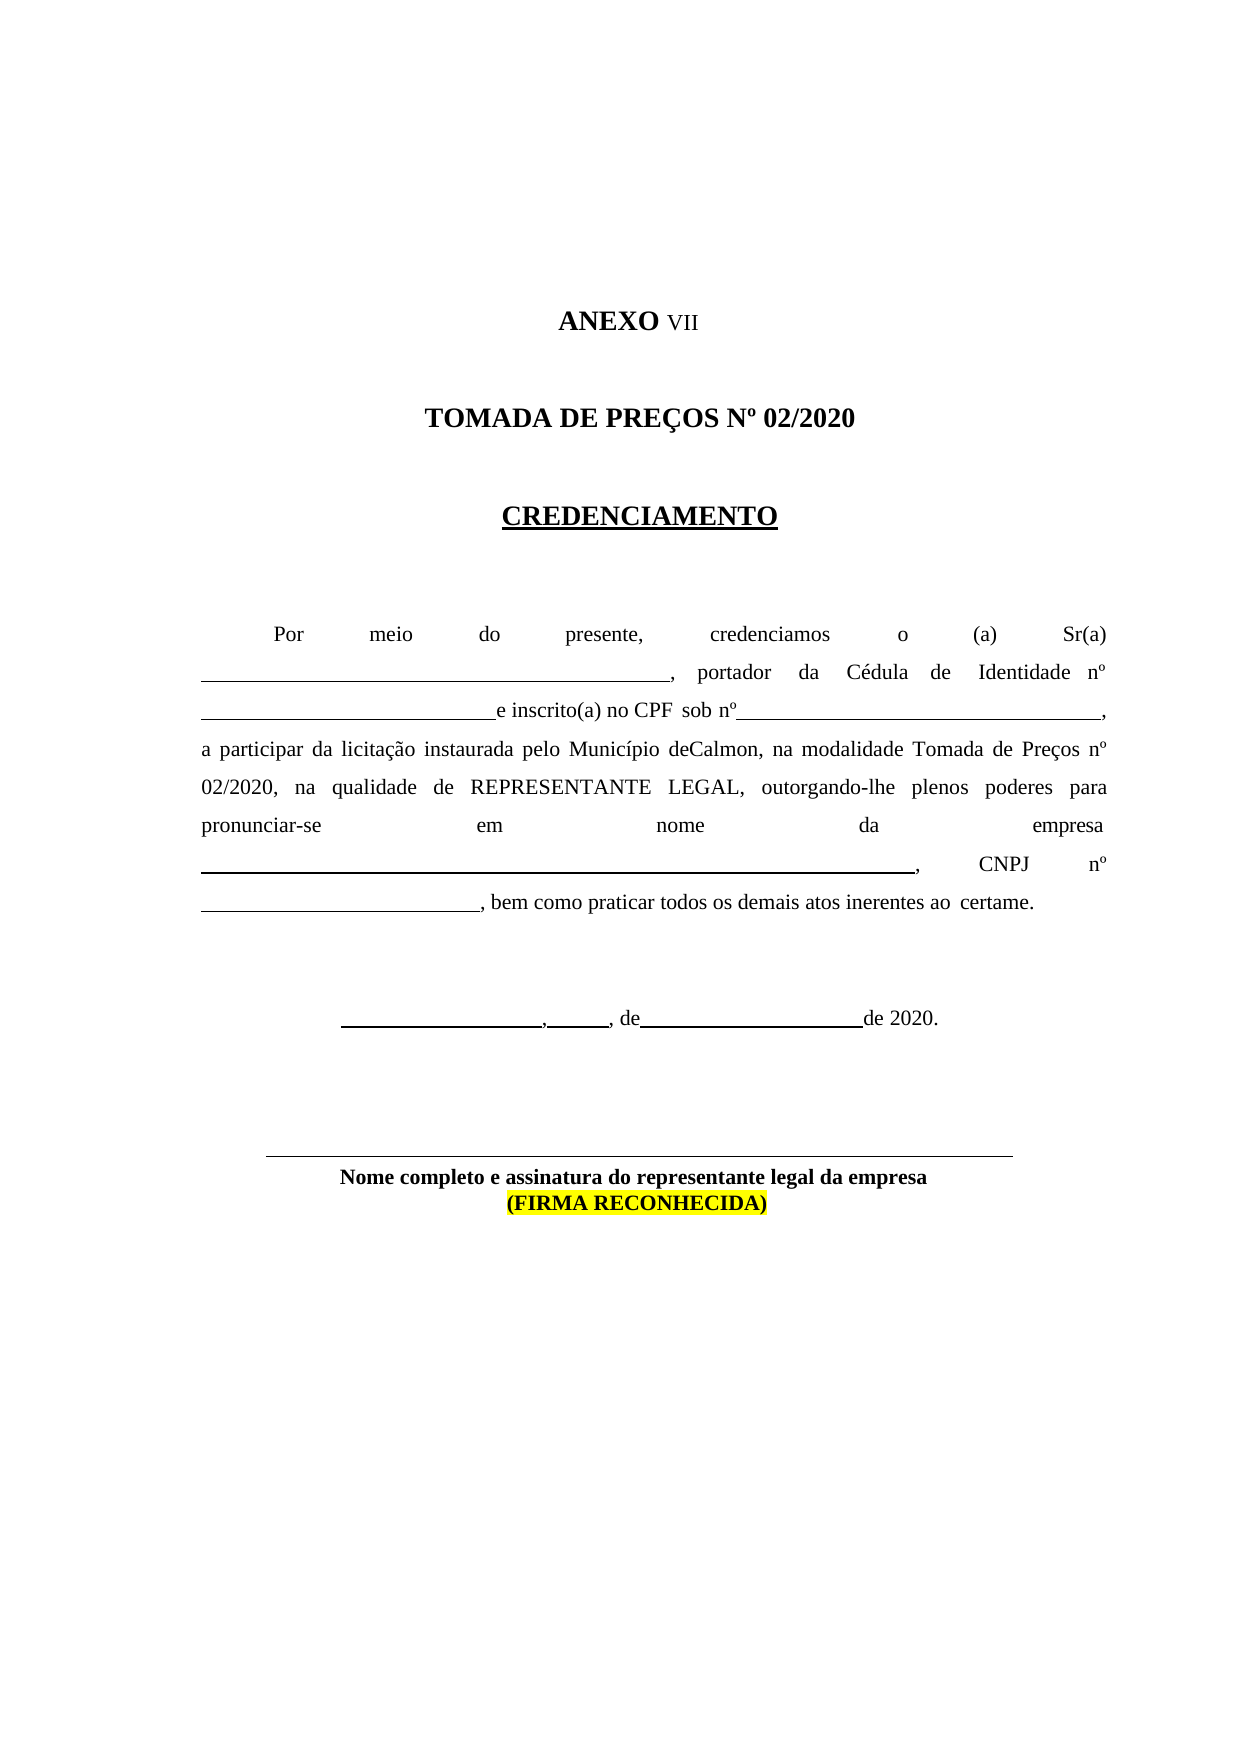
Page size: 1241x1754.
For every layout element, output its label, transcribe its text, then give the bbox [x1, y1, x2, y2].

text Por meio do presente, credenciamos o (a) Sr(a) [273, 621, 1123, 646]
text , , de de 2020. [156, 1005, 1123, 1030]
text , portador da Cédula de Identidade nº [201, 659, 1123, 684]
text TOMADA DE PREÇOS Nº 02/2020 [156, 401, 1123, 433]
text e inscrito(a) no CPF sob nº , a participar da licitação instaurada pelo Município deCalmon, na modalidade Tomada de Preços nº 02/2020, na qualidade de REPRESENTANTE LEGAL, outorgando-lhe plenos poderes para pronunciar-se em nome da empresa [201, 697, 1108, 837]
text , CNPJ nº [201, 851, 1123, 876]
text , bem como praticar todos os demais atos inerentes ao certame. [201, 889, 1123, 914]
text CREDENCIAMENTO [156, 499, 1123, 531]
subtitle Nome completo e assinatura do representante legal da empresa (FIRMA RECONHECIDA) [339, 1164, 1008, 1215]
